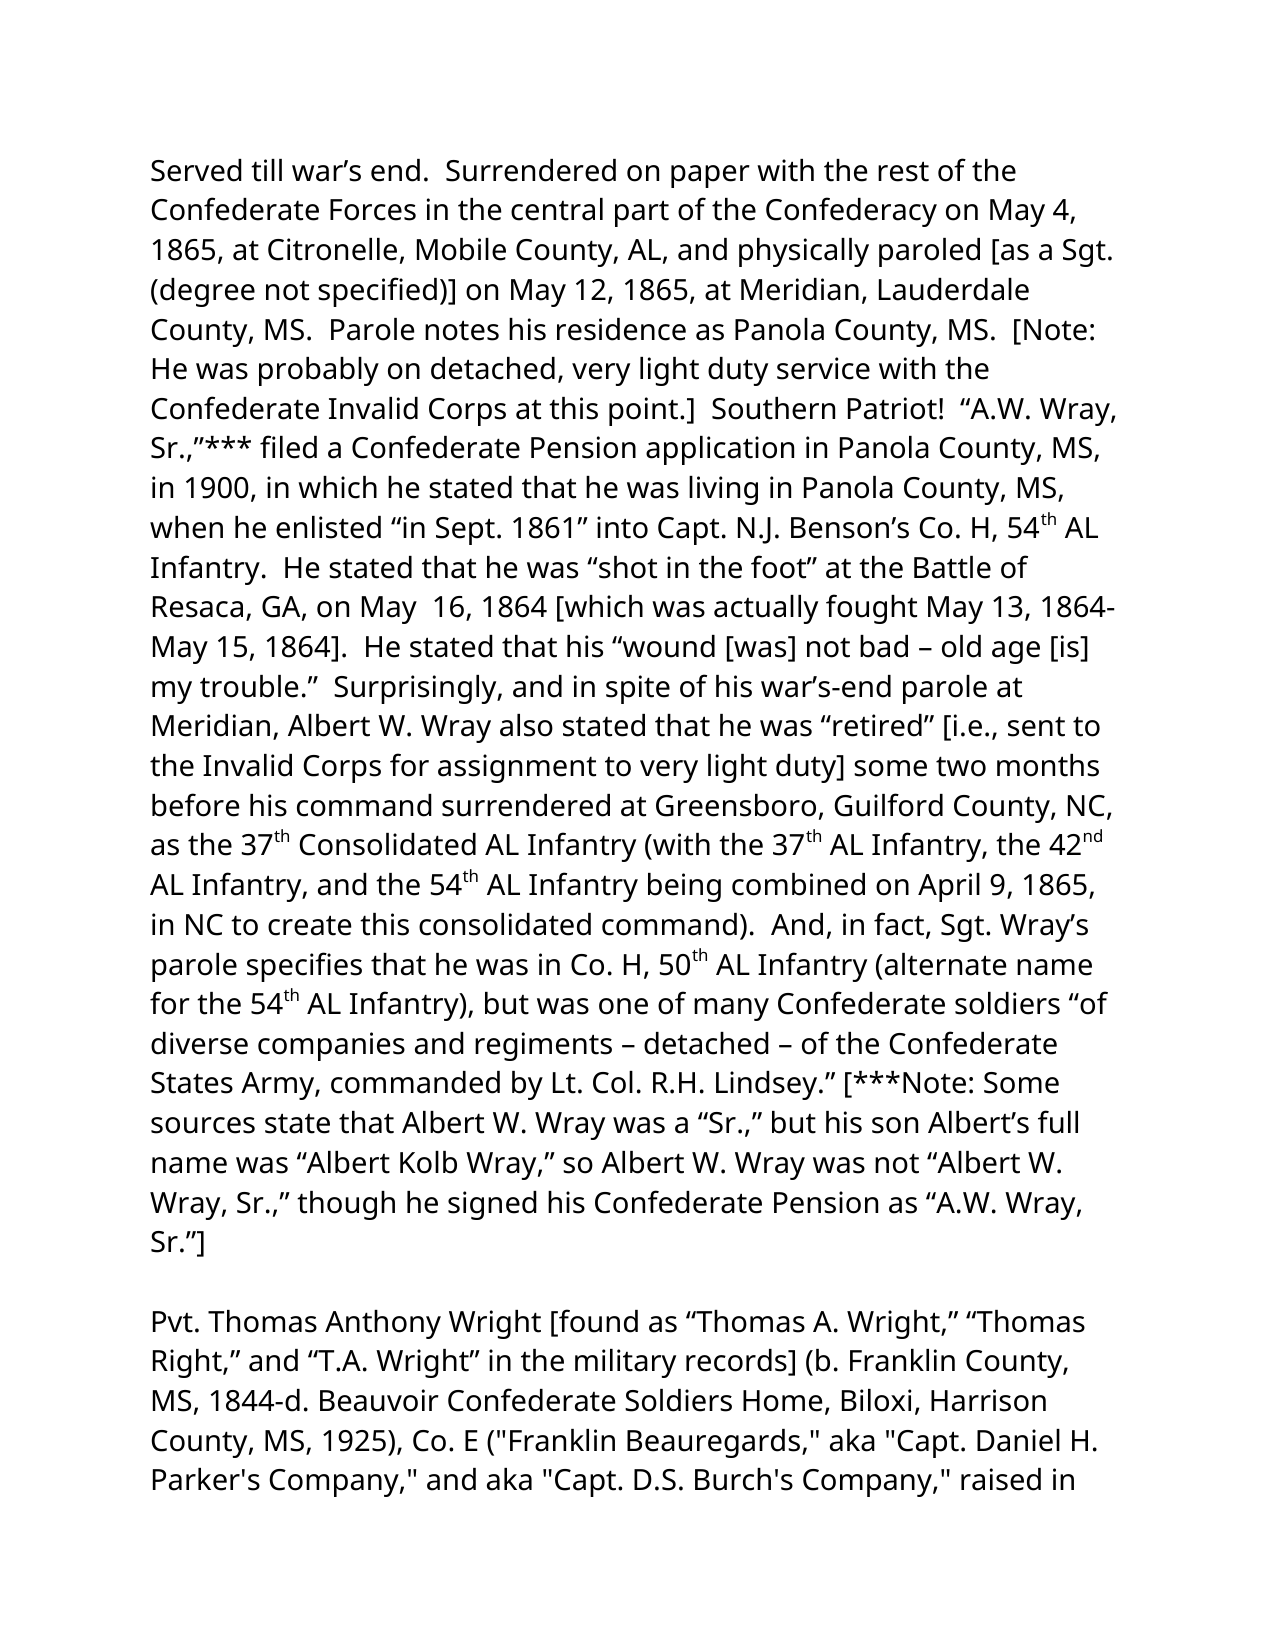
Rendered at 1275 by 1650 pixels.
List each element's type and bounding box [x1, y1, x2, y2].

text [150, 1301, 1125, 1499]
text [150, 150, 1125, 1261]
